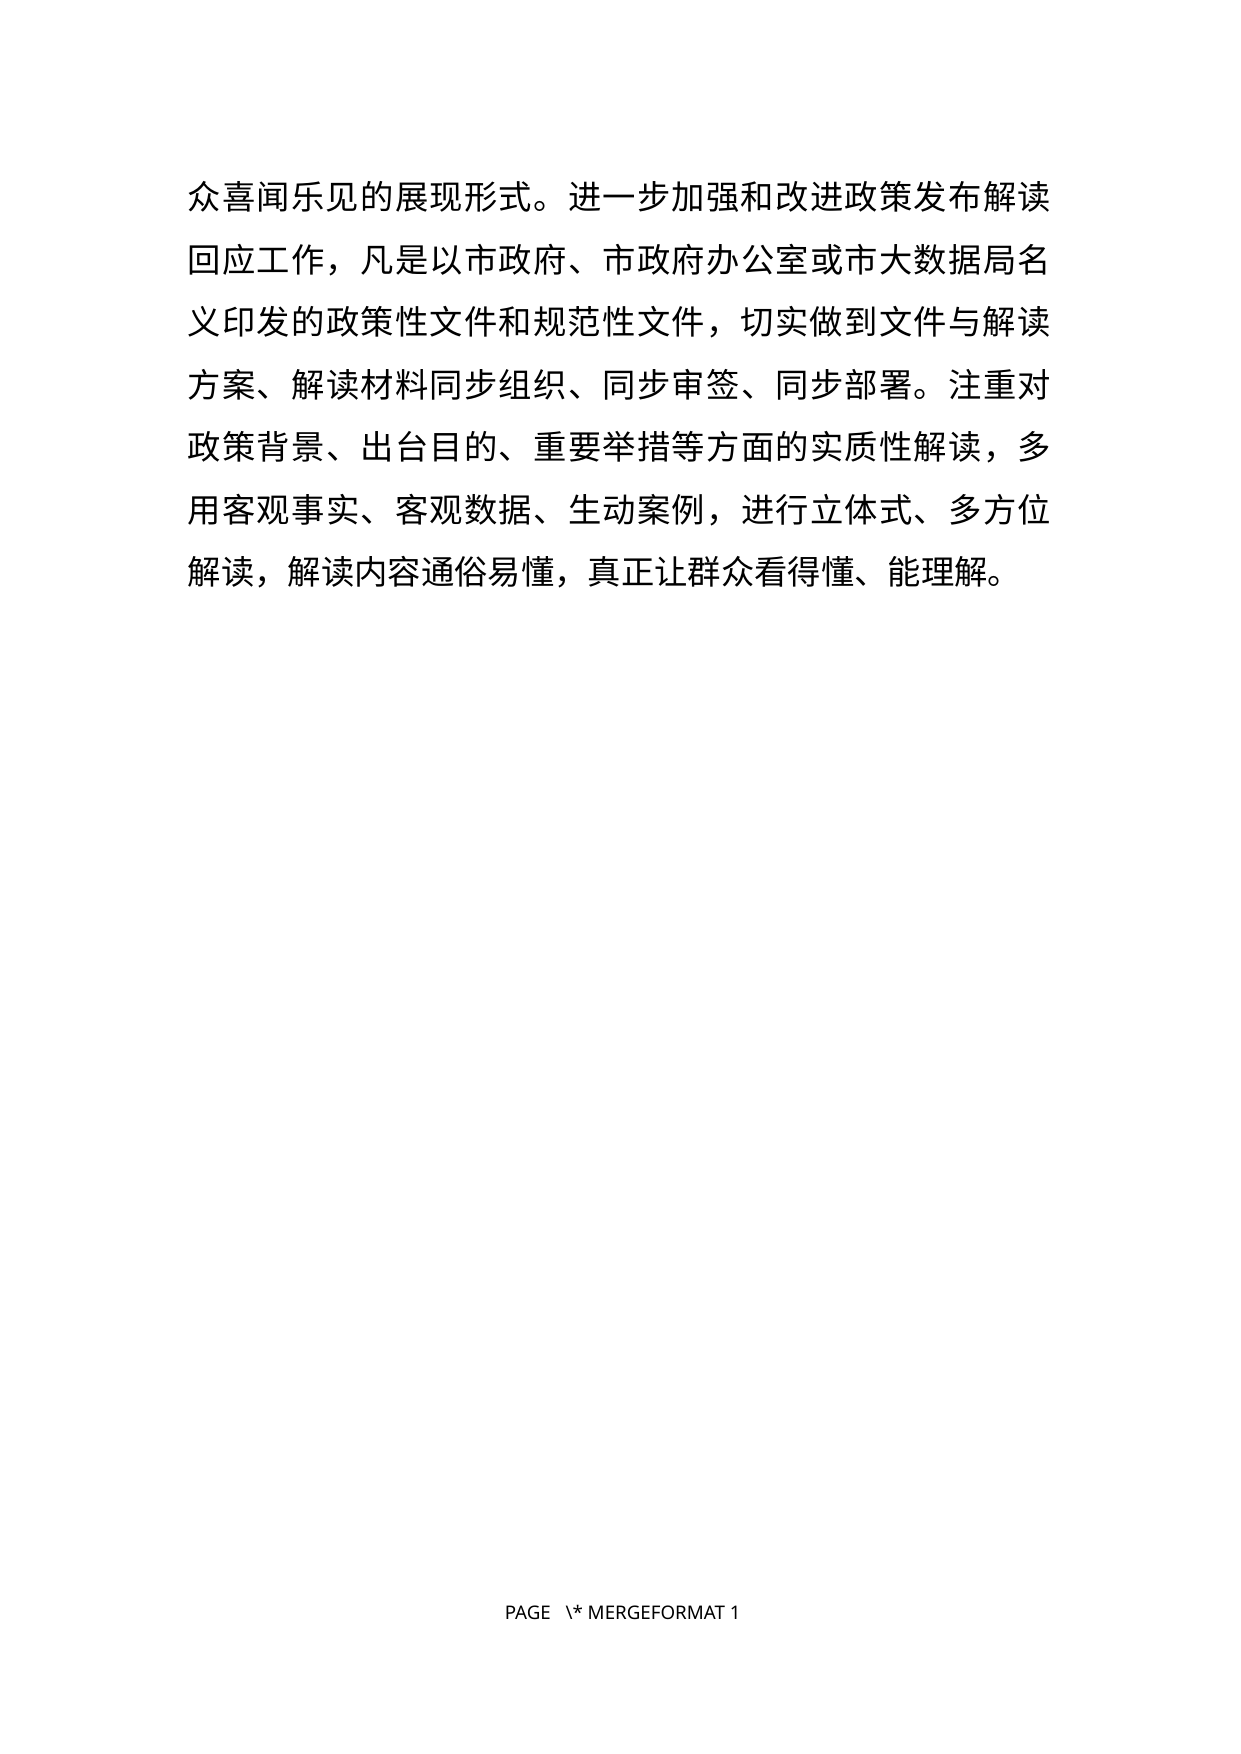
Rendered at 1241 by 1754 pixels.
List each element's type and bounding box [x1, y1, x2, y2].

text [187, 160, 1053, 597]
